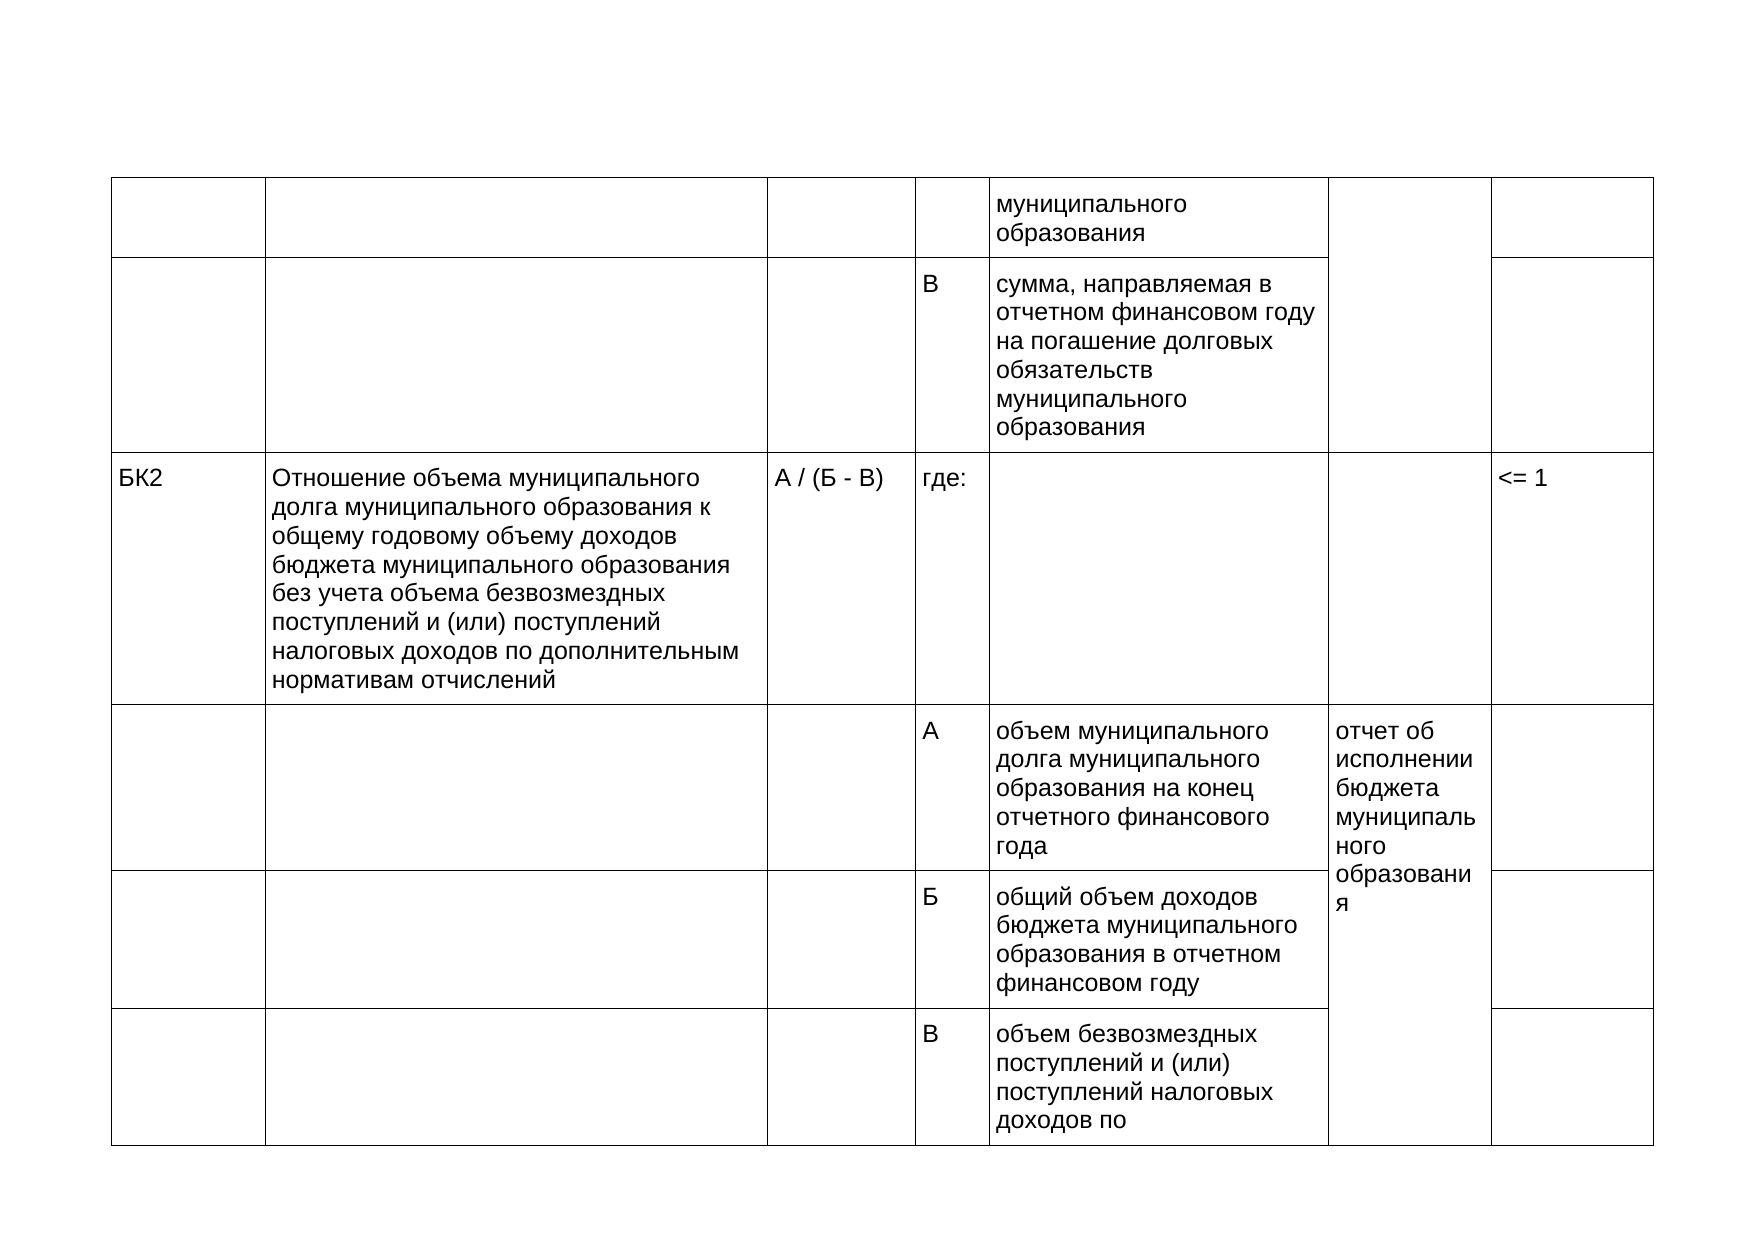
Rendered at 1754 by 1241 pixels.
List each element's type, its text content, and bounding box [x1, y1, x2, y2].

table_cell сумма, направляемая в отчетном финансовом году на погашение долговых обязательств муниципального образования [990, 258, 1328, 452]
table_cell Отношение объема муниципального долга муниципального образования к общему годовому объему доходов бюджета муниципального образования без учета объема безвозмездных поступлений и (или) поступлений налоговых доходов по дополнительным нормативам отчислений [266, 453, 767, 704]
table_cell В [916, 258, 989, 452]
table_cell [1492, 705, 1653, 870]
table_cell [768, 258, 915, 452]
table_cell [1492, 1009, 1653, 1145]
table_cell объем муниципального долга муниципального образования на конец отчетного финансового года [990, 705, 1328, 870]
table_cell Б [916, 871, 989, 1007]
table_cell [266, 258, 767, 452]
table_cell [112, 705, 265, 870]
table_cell [266, 871, 767, 1007]
table_cell где: [916, 453, 989, 704]
table_cell [1492, 178, 1653, 257]
table_cell [768, 1009, 915, 1145]
table_cell [990, 453, 1328, 704]
table_cell А / (Б - В) [768, 453, 915, 704]
table_cell [1492, 258, 1653, 452]
table_cell <= 1 [1492, 453, 1653, 704]
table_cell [990, 178, 1328, 257]
table_cell [1329, 453, 1491, 704]
table_cell БК2 [112, 453, 265, 704]
table_cell общий объем доходов бюджета муниципального образования в отчетном финансовом году [990, 871, 1328, 1007]
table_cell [990, 1009, 1328, 1145]
table_cell [112, 178, 265, 257]
table_cell [266, 178, 767, 257]
table_cell [266, 1009, 767, 1145]
table_cell [112, 1009, 265, 1145]
table_cell [112, 871, 265, 1007]
table_cell Б [916, 178, 989, 257]
table_cell [112, 258, 265, 452]
table_cell [266, 705, 767, 870]
table_cell [1492, 871, 1653, 1007]
table_cell А [916, 705, 989, 870]
table_cell [768, 705, 915, 870]
table_cell [768, 871, 915, 1007]
table_cell отчет об исполнении бюджета муниципального образования [1329, 705, 1491, 1145]
table_cell В [916, 1009, 989, 1145]
table_cell [768, 178, 915, 257]
